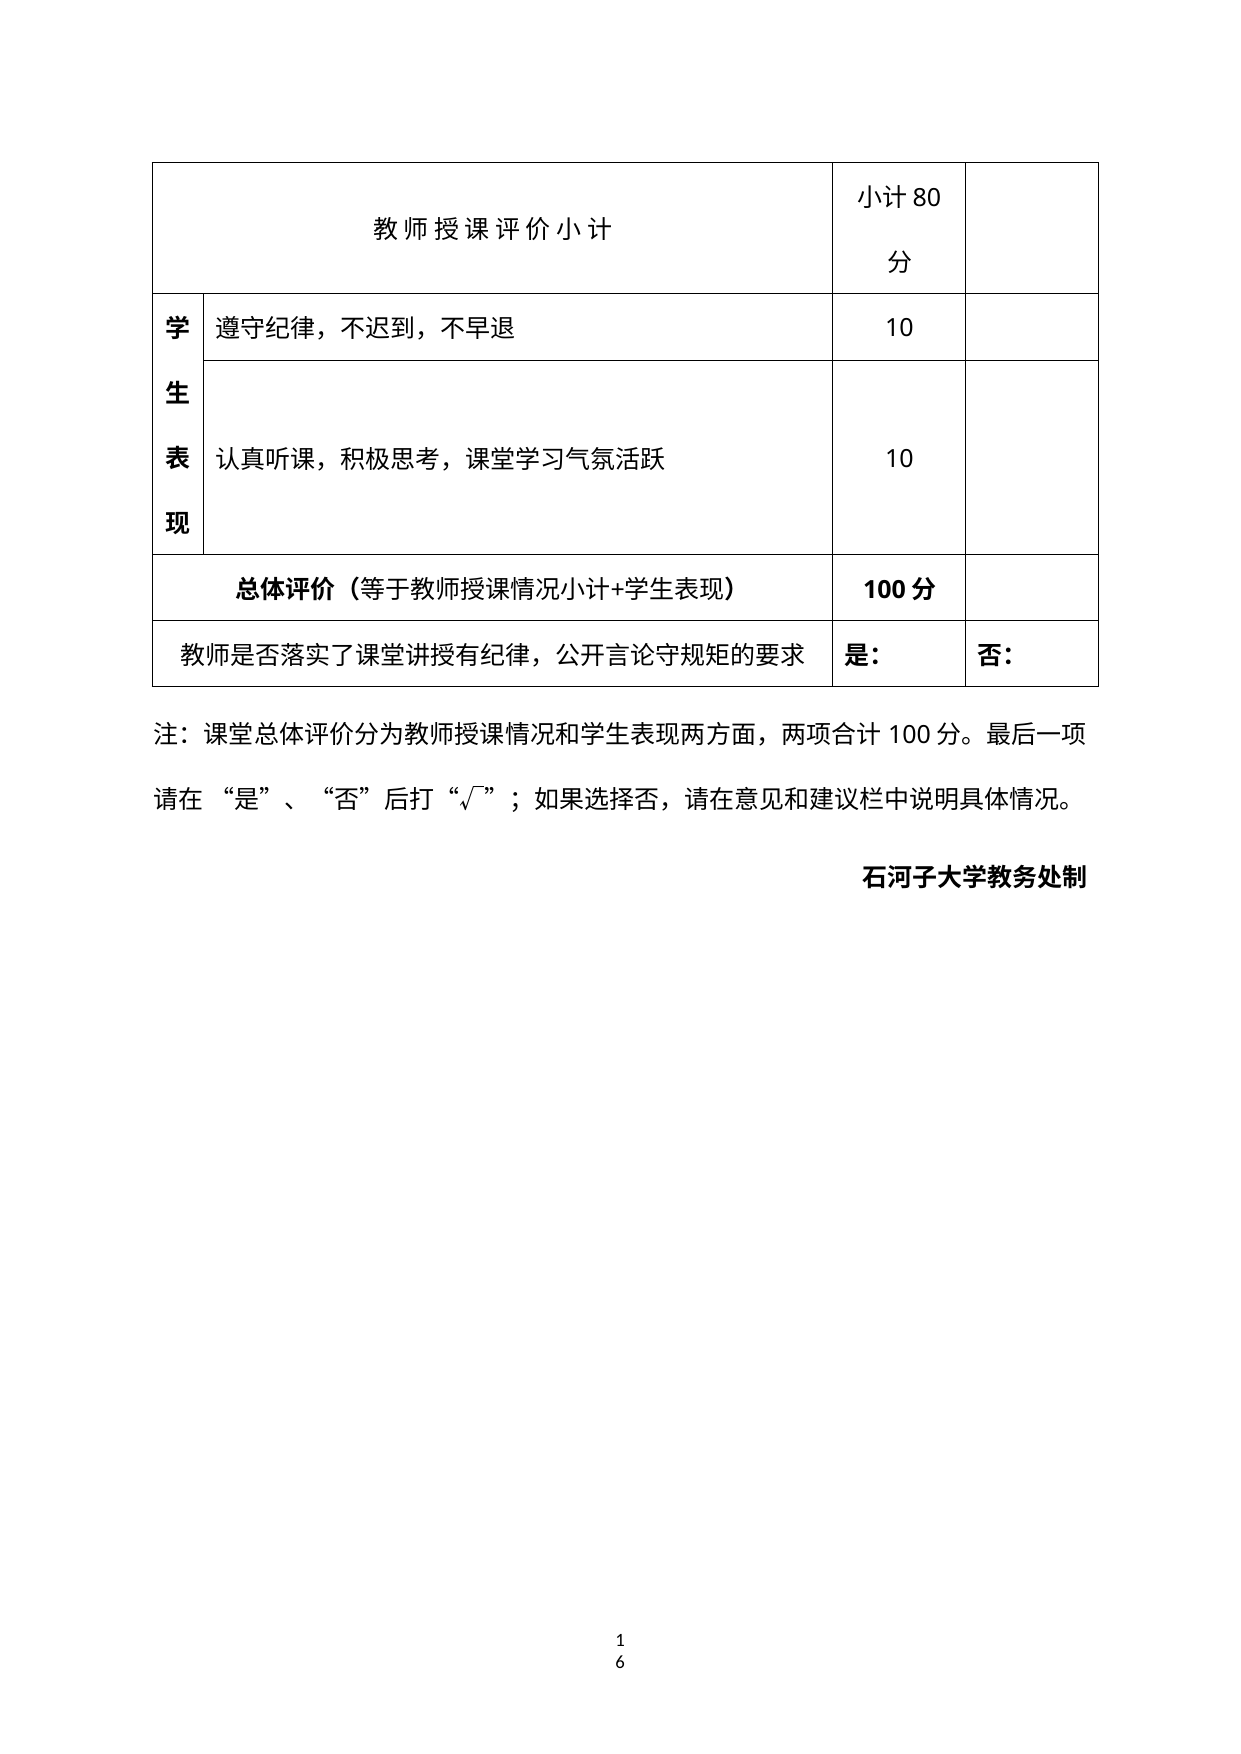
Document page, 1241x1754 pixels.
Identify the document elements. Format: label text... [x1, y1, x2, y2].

text 注：课堂总体评价分为教师授课情况和学生表现两方面，两项合计100分。最后一项请在 “是”、“否”后打“√”；如果选择否，请在意见和建议栏中说明具体情况。 [153, 700, 1087, 830]
table_cell [966, 163, 1098, 293]
table_cell 教 师 授 课 评 价 小 计 [153, 163, 832, 293]
table_cell 否： [966, 621, 1098, 686]
table_cell [966, 294, 1098, 359]
table_cell 100分 [833, 555, 965, 620]
table_cell 认真听课，积极思考，课堂学习气氛活跃 [204, 361, 832, 554]
table_cell 是： [833, 621, 965, 686]
table_cell 总体评价（等于教师授课情况小计+学生表现） [153, 555, 832, 620]
table_cell 遵守纪律，不迟到，不早退 [204, 294, 832, 359]
table_cell 10 [833, 361, 965, 554]
text 石河子大学教务处制 [153, 843, 1087, 908]
table_cell 教师是否落实了课堂讲授有纪律，公开言论守规矩的要求 [153, 621, 832, 686]
table_cell [966, 361, 1098, 554]
table_cell 10 [833, 294, 965, 359]
table_cell 小计80分 [833, 163, 965, 293]
table_cell [966, 555, 1098, 620]
table_cell 学生表现 [153, 294, 203, 554]
